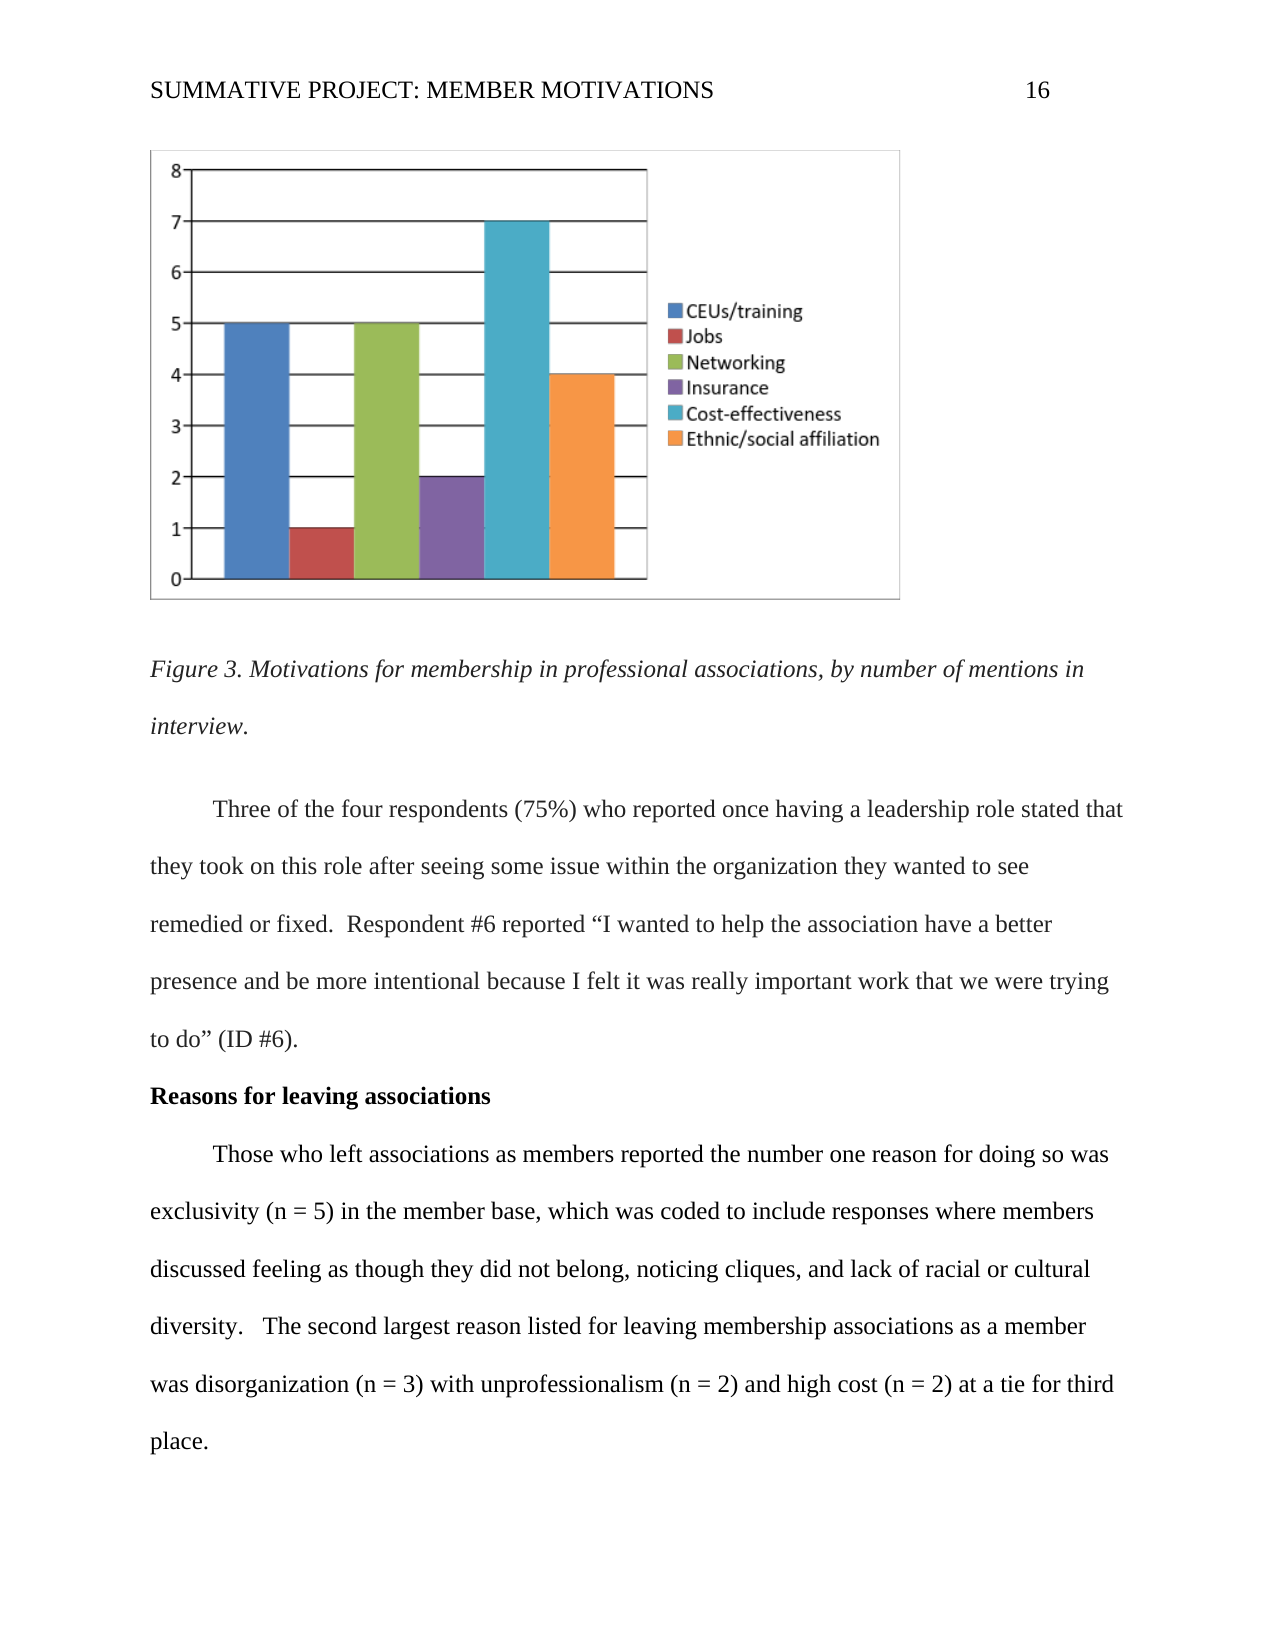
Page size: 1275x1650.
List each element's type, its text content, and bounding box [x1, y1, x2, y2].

picture [150, 150, 901, 600]
text Figure 3. Motivations for membership in professional associations, by number of mentions in interview. [150, 654, 1125, 740]
text Reasons for leaving associations [150, 1081, 1125, 1110]
text Those who left associations as members reported the number one reason for doing so was exclusivity (n = 5) in the member base, which was coded to include responses where members discussed feeling as though they did not belong, noticing cliques, and lack of racial or cultural diversity. The second largest reason listed for leaving membership associations as a member was disorganization (n = 3) with unprofessionalism (n = 2) and high cost (n = 2) at a tie for third place. [150, 1139, 1125, 1455]
text Three of the four respondents (75%) who reported once having a leadership role stated that they took on this role after seeing some issue within the organization they wanted to see remedied or fixed. Respondent #6 reported “I wanted to help the association have a better presence and be more intentional because I felt it was really important work that we were trying to do” (ID #6). [150, 794, 1125, 1052]
